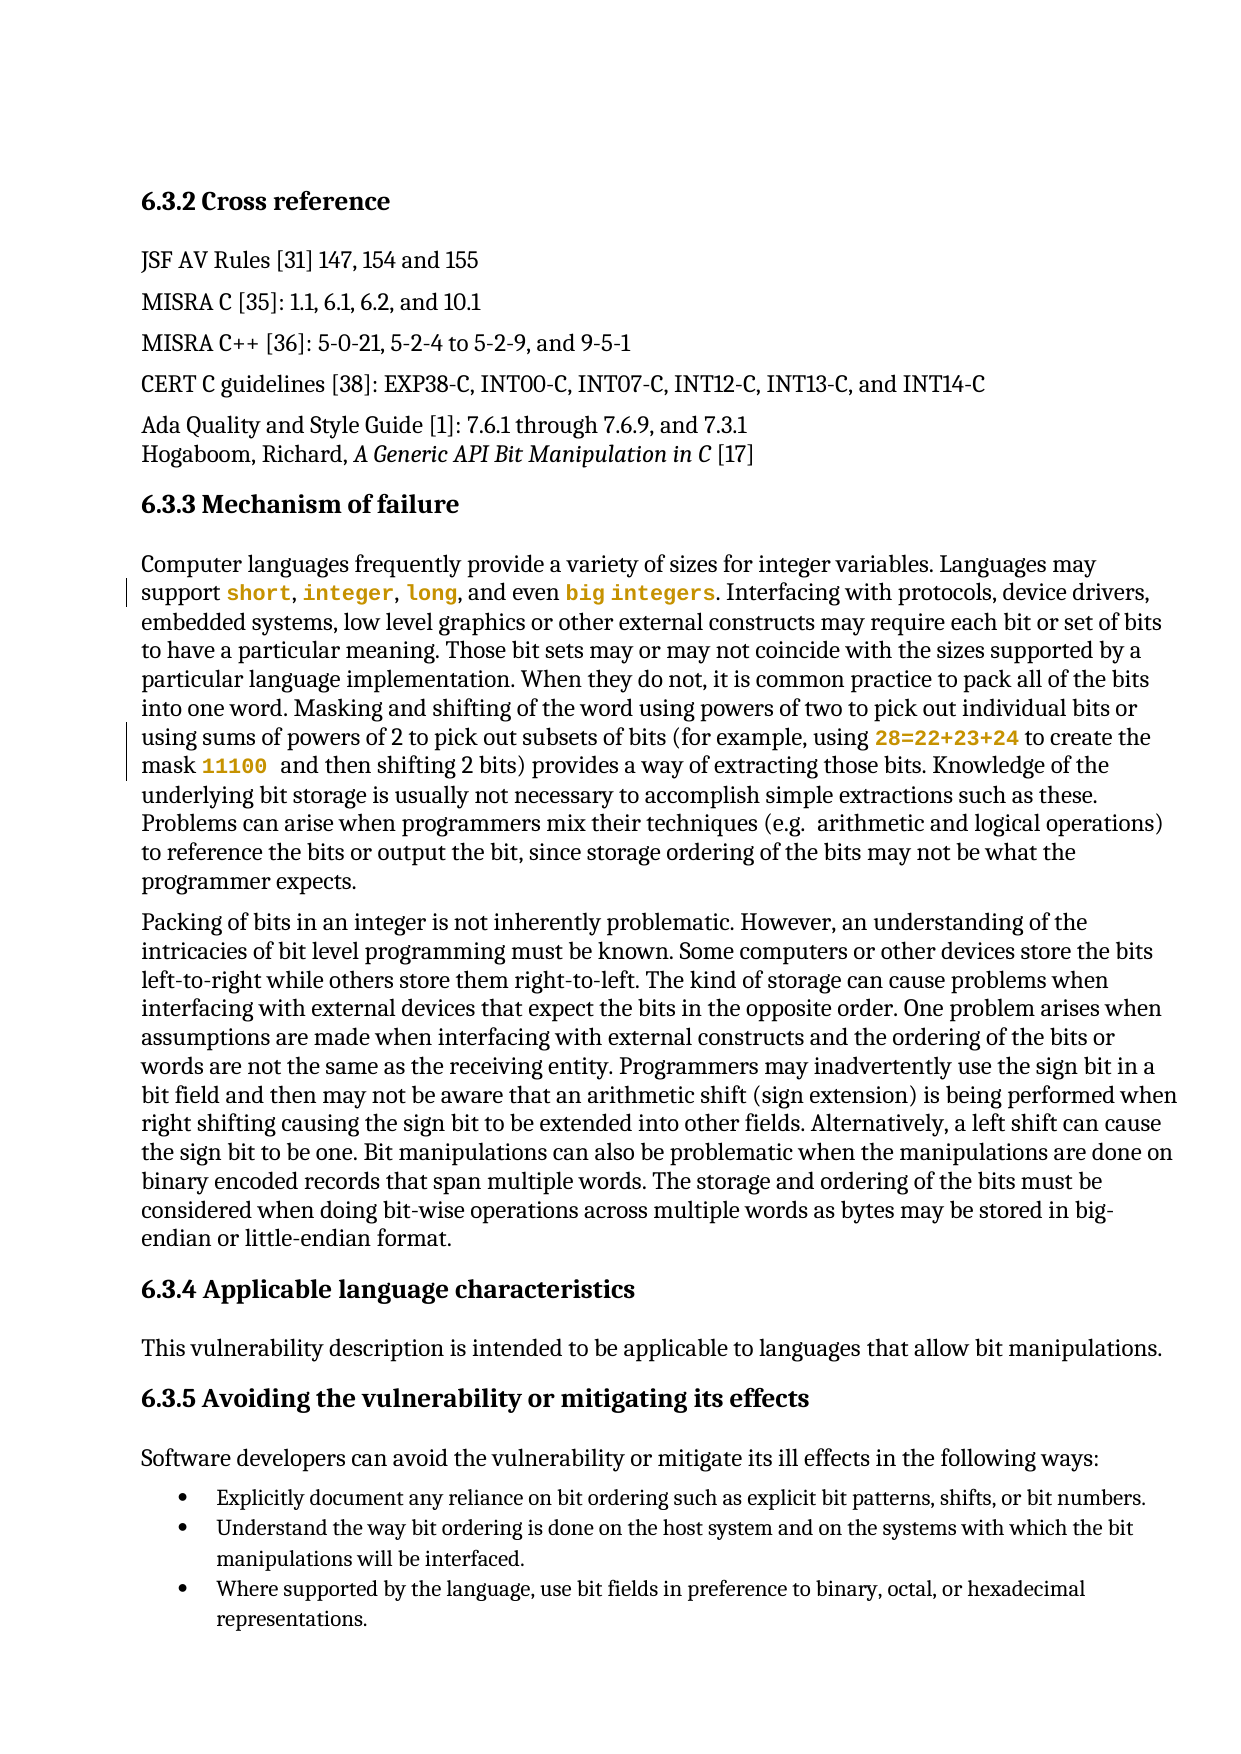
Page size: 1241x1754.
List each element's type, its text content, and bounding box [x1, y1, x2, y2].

list Explicitly document any reliance on bit ordering such as explicit bit patterns, shifts, or bit numbers. [178, 1485, 1182, 1511]
list Understand the way bit ordering is done on the host system and on the systems with which the bit manipulations will be interfaced. [178, 1515, 1182, 1572]
subtitle 6.3.4 Applicable language characteristics [141, 1274, 1182, 1305]
text Packing of bits in an integer is not inherently problematic. However, an understanding of the intricacies of bit level programming must be known. Some computers or other devices store the bits left-to-right while others store them right-to-left. The kind of storage can cause problems when interfacing with external devices that expect the bits in the opposite order. One problem arises when assumptions are made when interfacing with external constructs and the ordering of the bits or words are not the same as the receiving entity. Programmers may inadvertently use the sign bit in a bit field and then may not be aware that an arithmetic shift (sign extension) is being performed when right shifting causing the sign bit to be extended into other fields. Alternatively, a left shift can cause the sign bit to be one. Bit manipulations can also be problematic when the manipulations are done on binary encoded records that span multiple words. The storage and ordering of the bits must be considered when doing bit-wise operations across multiple words as bytes may be stored in big-endian or little-endian format. [141, 908, 1182, 1253]
subtitle 6.3.2 Cross reference [141, 186, 1182, 217]
list Where supported by the language, use bit fields in preference to binary, octal, or hexadecimal representations. [178, 1576, 1182, 1632]
text JSF AV Rules [31] 147, 154 and 155 [141, 246, 1182, 275]
text MISRA C++ [36]: 5-0-21, 5-2-4 to 5-2-9, and 9-5-1 [141, 329, 1182, 357]
subtitle 6.3.3 Mechanism of failure [141, 489, 1182, 521]
text Computer languages frequently provide a variety of sizes for integer variables. Languages may support short, integer, long, and even big integers. Interfacing with protocols, device drivers, embedded systems, low level graphics or other external constructs may require each bit or set of bits to have a particular meaning. Those bit sets may or may not coincide with the sizes supported by a particular language implementation. When they do not, it is common practice to pack all of the bits into one word. Masking and shifting of the word using powers of two to pick out individual bits or using sums of powers of 2 to pick out subsets of bits (for example, using 28=22+23+24 to create the mask 11100 and then shifting 2 bits) provides a way of extracting those bits. Knowledge of the underlying bit storage is usually not necessary to accomplish simple extractions such as these. Problems can arise when programmers mix their techniques (e.g. arithmetic and logical operations) to reference the bits or output the bit, since storage ordering of the bits may not be what the programmer expects. [141, 549, 1182, 896]
text Software developers can avoid the vulnerability or mitigate its ill effects in the following ways: [141, 1444, 1182, 1472]
subtitle 6.3.5 Avoiding the vulnerability or mitigating its effects [141, 1383, 1182, 1415]
text Ada Quality and Style Guide [1]: 7.6.1 through 7.6.9, and 7.3.1 Hogaboom, Richard, A Generic API Bit Manipulation in C [17] [141, 411, 1182, 469]
text This vulnerability description is intended to be applicable to languages that allow bit manipulations. [141, 1334, 1182, 1363]
text CERT C guidelines [38]: EXP38-C, INT00-C, INT07-C, INT12-C, INT13-C, and INT14-C [141, 370, 1182, 399]
text MISRA C [35]: 1.1, 6.1, 6.2, and 10.1 [141, 287, 1182, 316]
